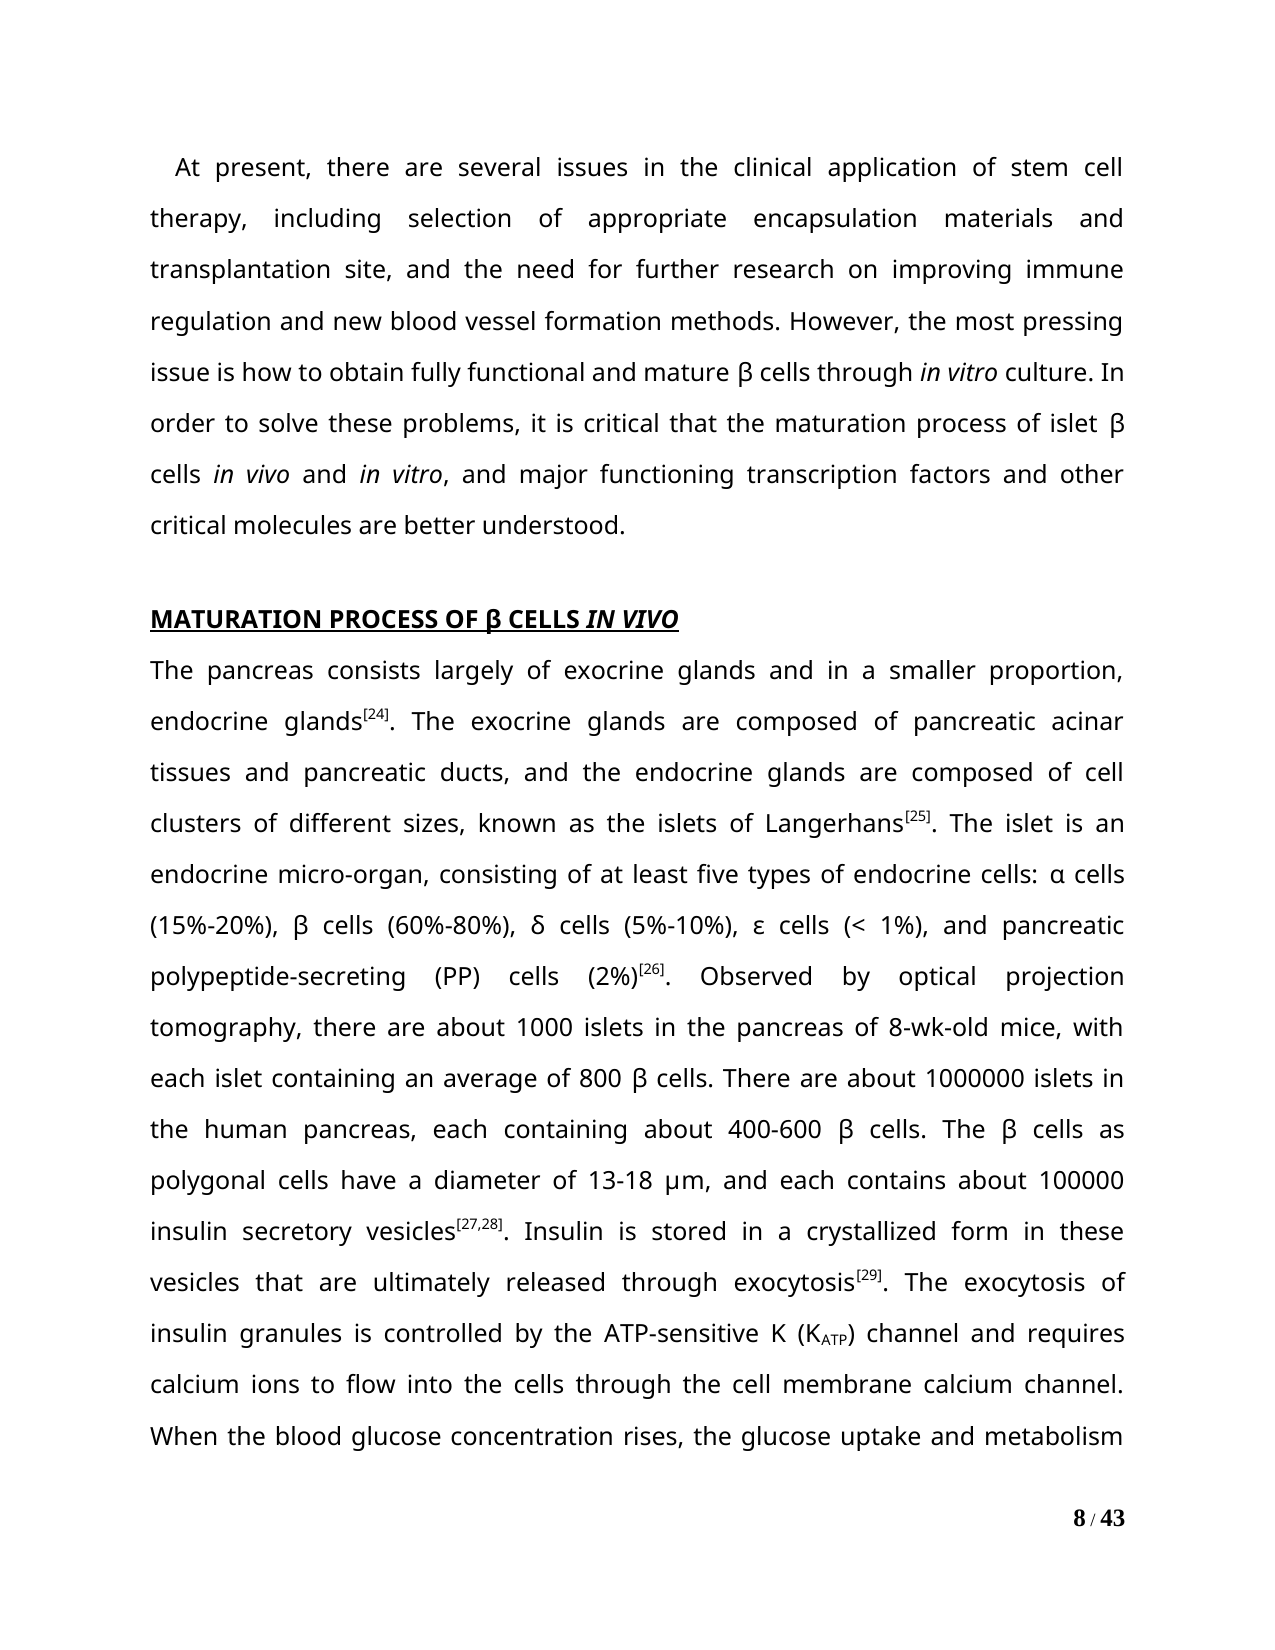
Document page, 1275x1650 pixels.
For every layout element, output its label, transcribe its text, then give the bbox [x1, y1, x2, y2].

text MATURATION PROCESS OF β CELLS in vivo [150, 601, 1125, 636]
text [150, 652, 1125, 1452]
text At present, there are several issues in the clinical application of stem cell therapy, including selection of appropriate encapsulation materials and transplantation site, and the need for further research on improving immune regulation and new blood vessel formation methods. However, the most pressing issue is how to obtain fully functional and mature β cells through in vitro culture. In order to solve these problems, it is critical that the maturation process of islet β cells in vivo and in vitro, and major functioning transcription factors and other critical molecules are better understood. [150, 150, 1125, 541]
